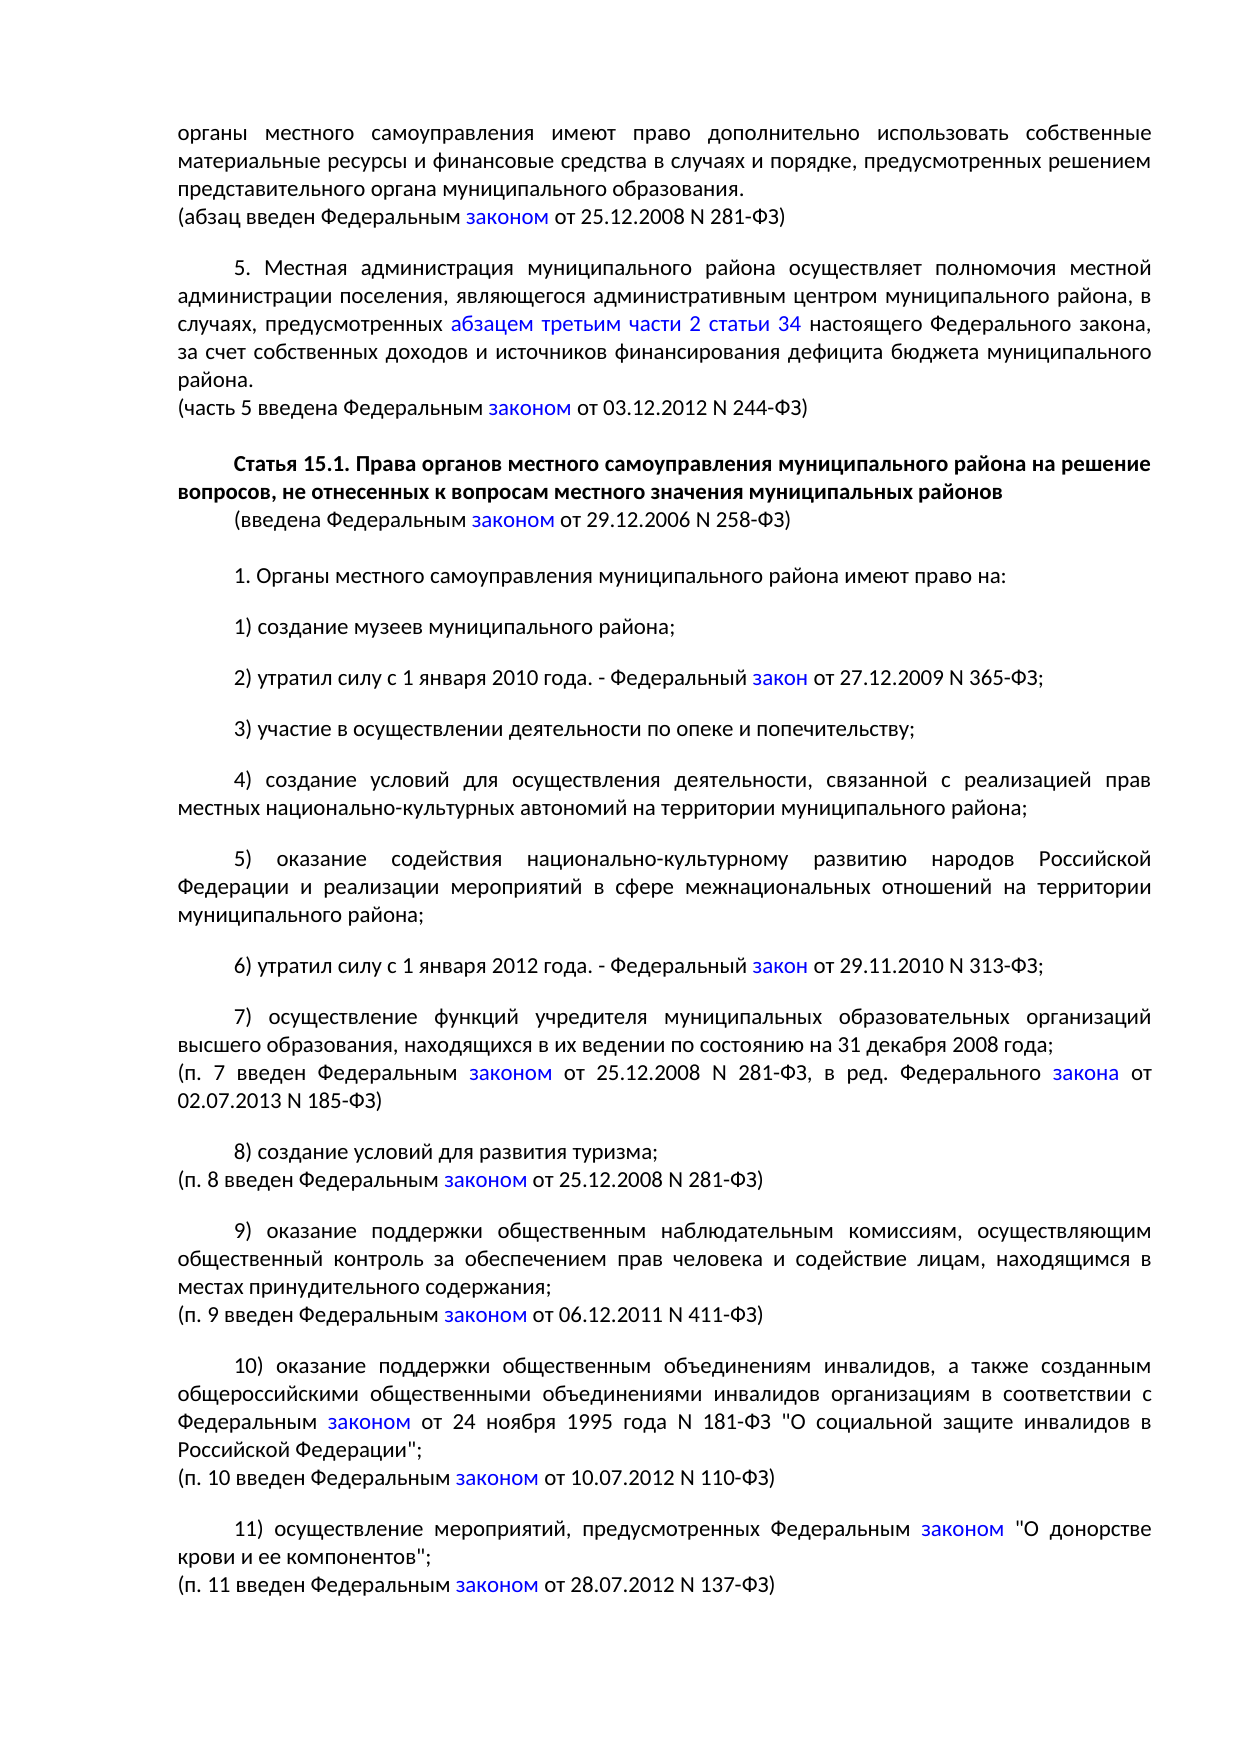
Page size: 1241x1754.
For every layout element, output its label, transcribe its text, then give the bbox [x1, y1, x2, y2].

title Статья 15.1. Права органов местного самоуправления муниципального района на решение вопросов, не отнесенных к вопросам местного значения муниципальных районов [177, 449, 1152, 505]
text (введена Федеральным законом от 29.12.2006 N 258-ФЗ) [177, 505, 1152, 533]
text (п. 8 введен Федеральным законом от 25.12.2008 N 281-ФЗ) [177, 1165, 1152, 1193]
text 7) осуществление функций учредителя муниципальных образовательных организаций высшего образования, находящихся в их ведении по состоянию на 31 декабря 2008 года; [177, 1002, 1152, 1058]
text 2) утратил силу с 1 января 2010 года. - Федеральный закон от 27.12.2009 N 365-ФЗ; [177, 663, 1152, 691]
text (п. 10 введен Федеральным законом от 10.07.2012 N 110-ФЗ) [177, 1463, 1152, 1491]
text 1) создание музеев муниципального района; [177, 612, 1152, 640]
text 4) создание условий для осуществления деятельности, связанной с реализацией прав местных национально-культурных автономий на территории муниципального района; [177, 765, 1152, 821]
text 10) оказание поддержки общественным объединениям инвалидов, а также созданным общероссийскими общественными объединениями инвалидов организациям в соответствии с Федеральным законом от 24 ноября 1995 года N 181-ФЗ "О социальной защите инвалидов в Российской Федерации"; [177, 1351, 1152, 1463]
text (п. 7 введен Федеральным законом от 25.12.2008 N 281-ФЗ, в ред. Федерального закона от 02.07.2013 N 185-ФЗ) [177, 1058, 1152, 1114]
text (абзац введен Федеральным законом от 25.12.2008 N 281-ФЗ) [177, 202, 1152, 230]
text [177, 118, 1152, 202]
text 11) осуществление мероприятий, предусмотренных Федеральным законом "О донорстве крови и ее компонентов"; [177, 1514, 1152, 1570]
text 3) участие в осуществлении деятельности по опеке и попечительству; [177, 714, 1152, 742]
text 8) создание условий для развития туризма; [177, 1137, 1152, 1165]
text 5) оказание содействия национально-культурному развитию народов Российской Федерации и реализации мероприятий в сфере межнациональных отношений на территории муниципального района; [177, 844, 1152, 928]
text (п. 9 введен Федеральным законом от 06.12.2011 N 411-ФЗ) [177, 1300, 1152, 1328]
text (п. 11 введен Федеральным законом от 28.07.2012 N 137-ФЗ) [177, 1570, 1152, 1598]
text 9) оказание поддержки общественным наблюдательным комиссиям, осуществляющим общественный контроль за обеспечением прав человека и содействие лицам, находящимся в местах принудительного содержания; [177, 1216, 1152, 1300]
text (часть 5 введена Федеральным законом от 03.12.2012 N 244-ФЗ) [177, 393, 1152, 421]
text 1. Органы местного самоуправления муниципального района имеют право на: [177, 561, 1152, 589]
text 6) утратил силу с 1 января 2012 года. - Федеральный закон от 29.11.2010 N 313-ФЗ; [177, 951, 1152, 979]
text 5. Местная администрация муниципального района осуществляет полномочия местной администрации поселения, являющегося административным центром муниципального района, в случаях, предусмотренных абзацем третьим части 2 статьи 34 настоящего Федерального закона, за счет собственных доходов и источников финансирования дефицита бюджета муниципального района. [177, 253, 1152, 393]
